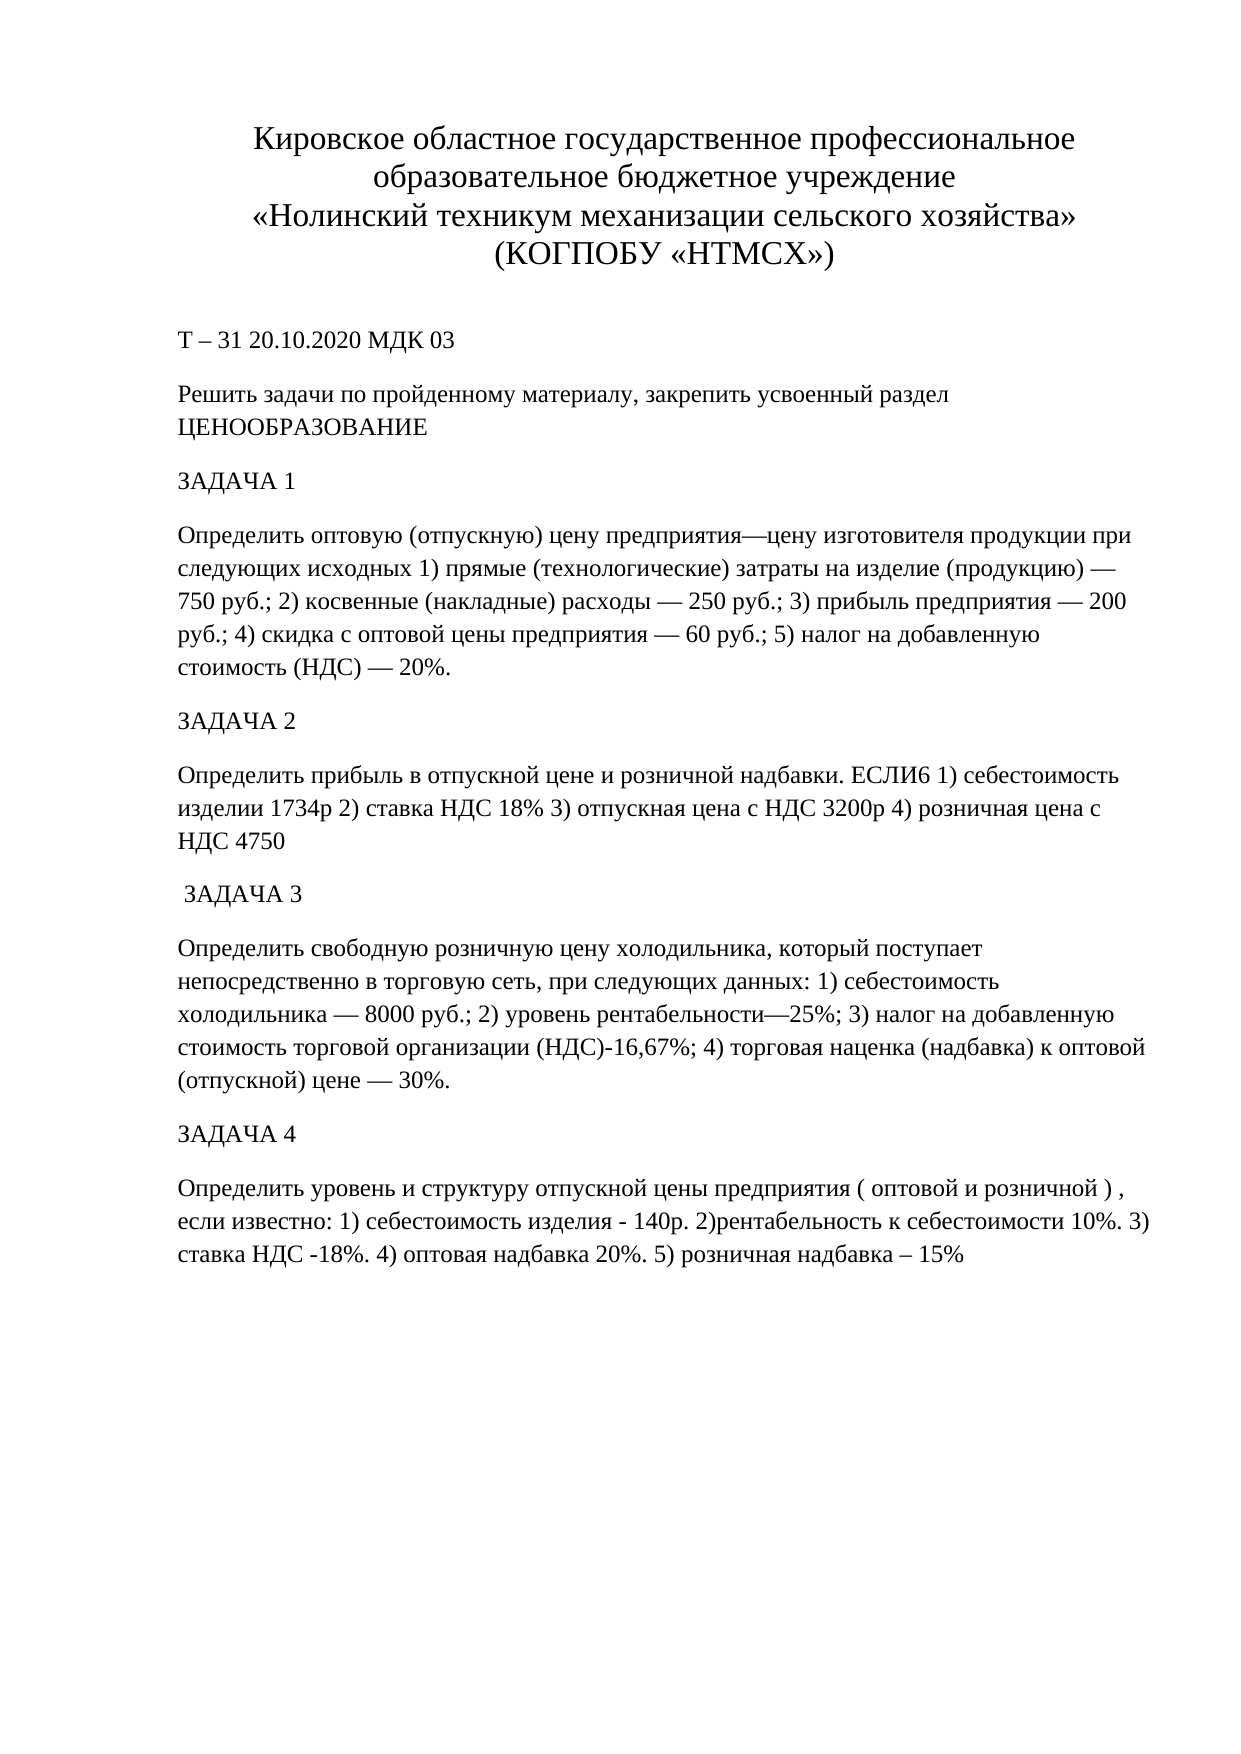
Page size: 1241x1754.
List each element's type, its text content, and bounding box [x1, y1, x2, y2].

text Определить уровень и структуру отпускной цены предприятия ( оптовой и розничной ) , если известно: 1) себестоимость изделия - 140р. 2)рентабельность к себестоимости 10%. 3) ставка НДС -18%. 4) оптовая надбавка 20%. 5) розничная надбавка – 15% [177, 1173, 1152, 1268]
text ЗАДАЧА 2 [177, 706, 1152, 734]
text ЗАДАЧА 4 [177, 1119, 1152, 1148]
text ЗАДАЧА 3 [177, 879, 1152, 908]
text «Нолинский техникум механизации сельского хозяйства» [177, 195, 1152, 233]
text (КОГПОБУ «НТМСХ») [177, 233, 1152, 271]
text Кировское областное государственное профессиональное [177, 118, 1152, 156]
text Определить оптовую (отпускную) цену предприятия—цену изготовителя продукции при следующих исходных 1) прямые (технологические) затраты на изделие (продукцию) — 750 руб.; 2) косвенные (накладные) расходы — 250 руб.; 3) прибыль предприятия — 200 руб.; 4) скидка с оптовой цены предприятия — 60 руб.; 5) налог на добавленную стоимость (НДС) — 20%. [177, 520, 1152, 681]
text Определить свободную розничную цену холодильника, который поступает непосредственно в торговую сеть, при следующих данных: 1) себестоимость холодильника — 8000 руб.; 2) уровень рентабельности—25%; 3) налог на добавленную стоимость торговой организации (НДС)-16,67%; 4) торговая наценка (надбавка) к оптовой (отпускной) цене — 30%. [177, 933, 1152, 1094]
text Определить прибыль в отпускной цене и розничной надбавки. ЕСЛИ6 1) себестоимость изделии 1734р 2) ставка НДС 18% 3) отпускная цена с НДС 3200р 4) розничная цена с НДС 4750 [177, 760, 1152, 854]
text Т – 31 20.10.2020 МДК 03 [177, 325, 1152, 354]
text образовательное бюджетное учреждение [177, 156, 1152, 195]
text ЗАДАЧА 1 [177, 466, 1152, 495]
text Решить задачи по пройденному материалу, закрепить усвоенный раздел ЦЕНООБРАЗОВАНИЕ [177, 379, 1152, 441]
